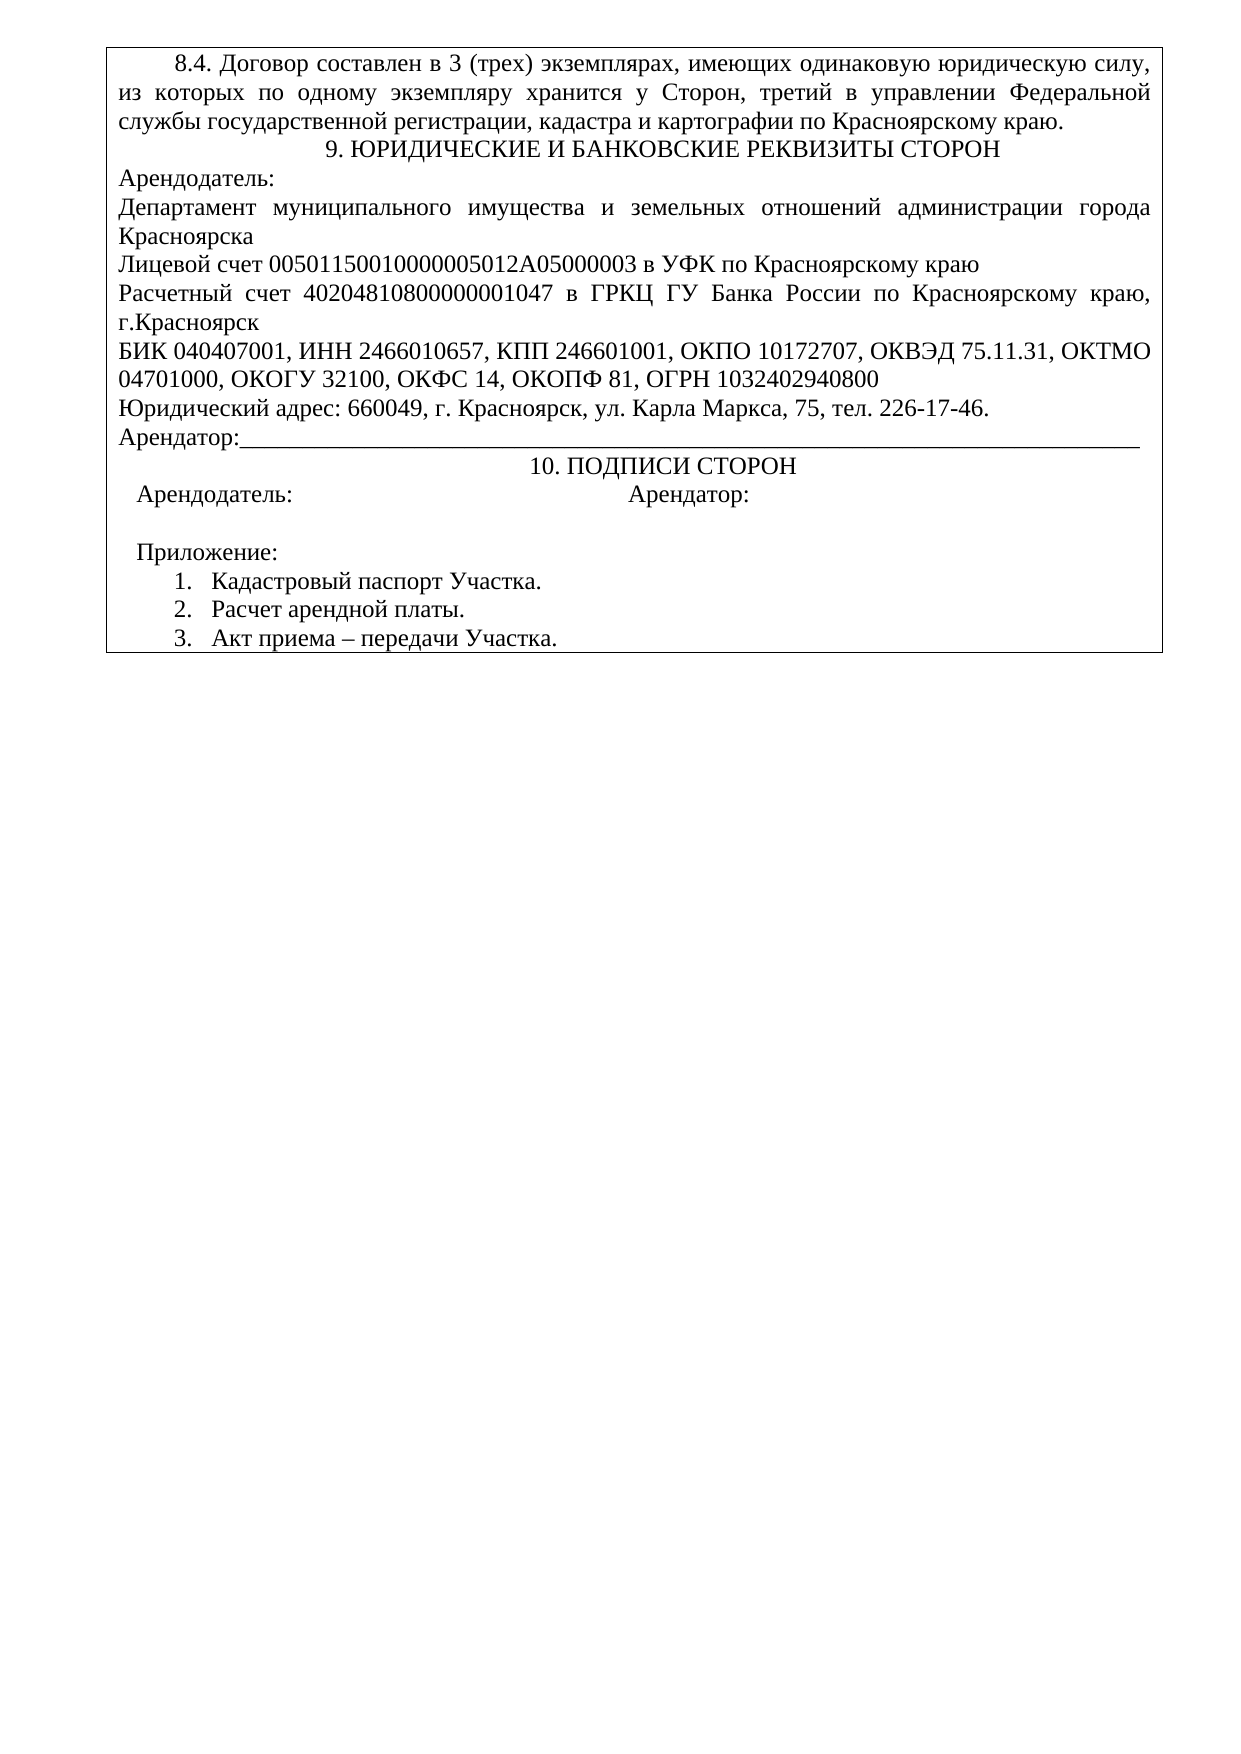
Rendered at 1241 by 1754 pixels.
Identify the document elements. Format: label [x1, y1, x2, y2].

table_header [107, 48, 1162, 652]
